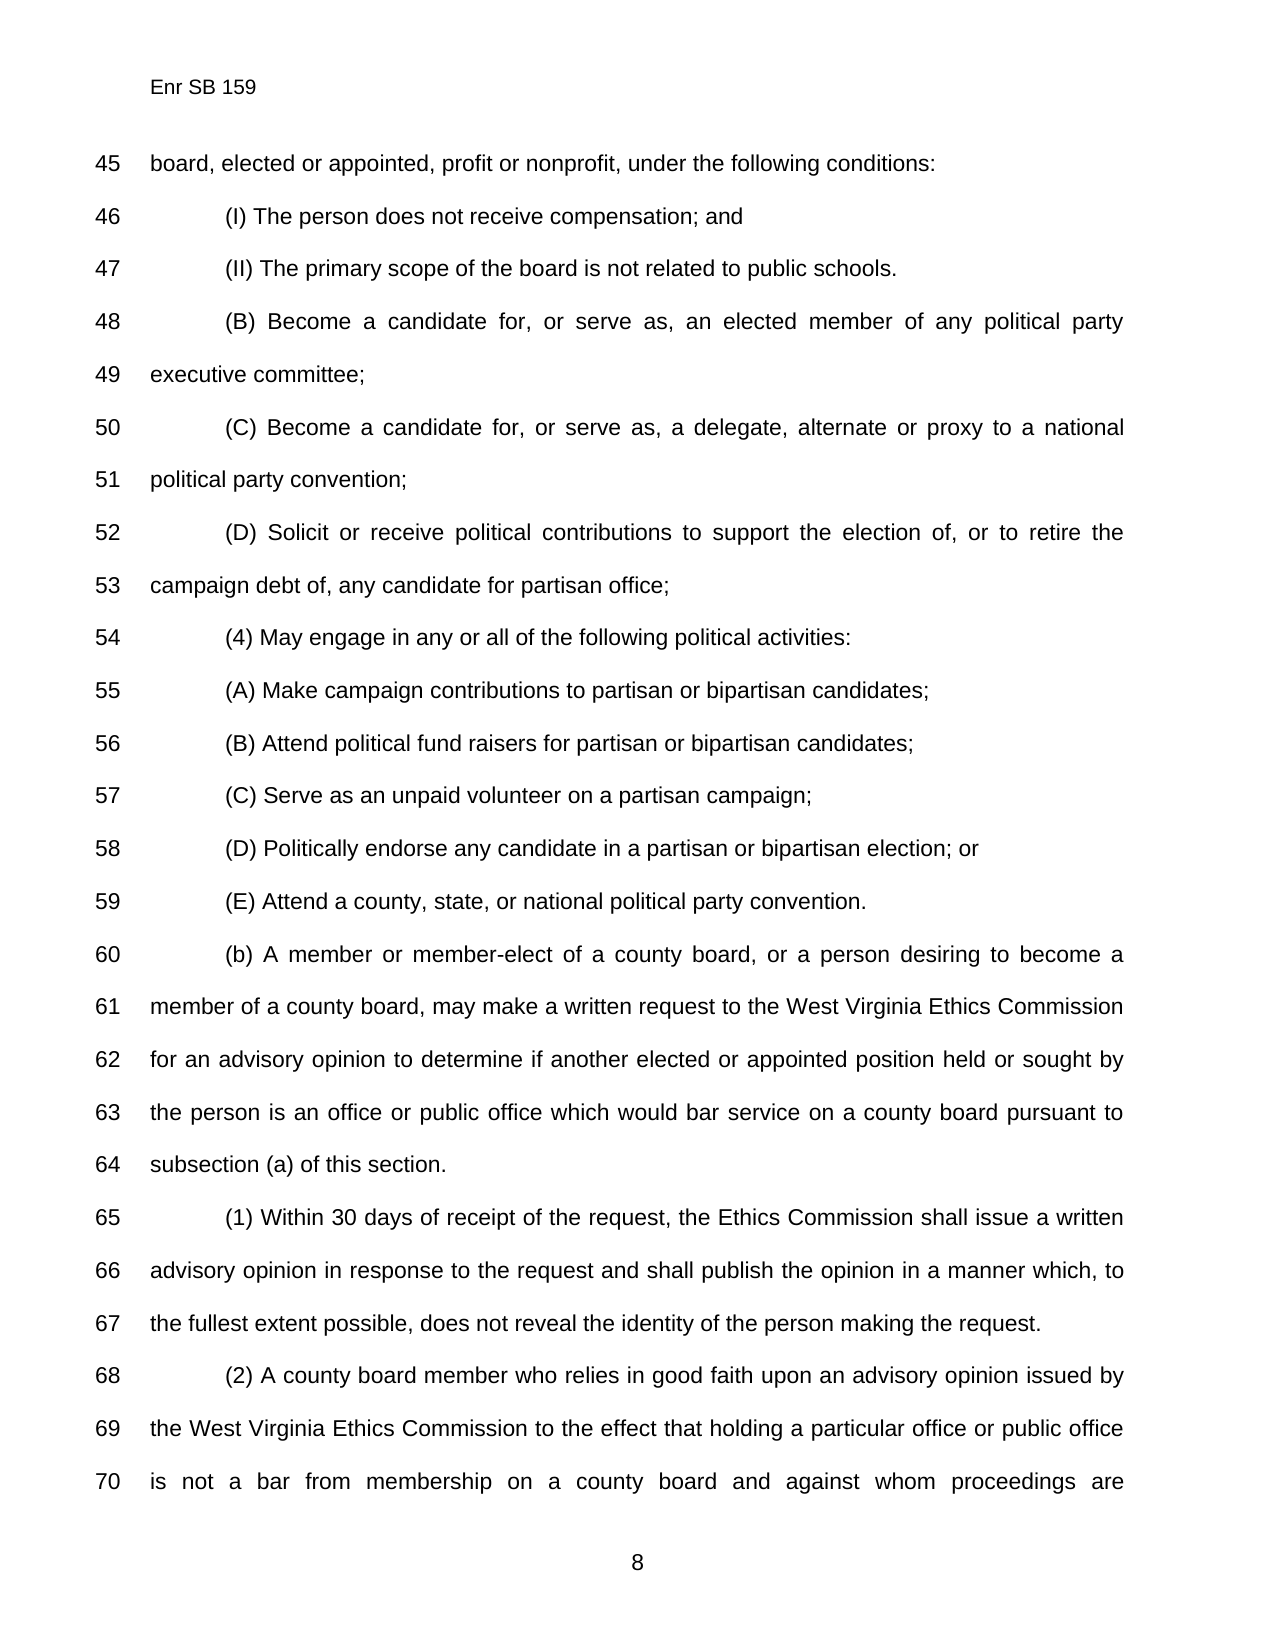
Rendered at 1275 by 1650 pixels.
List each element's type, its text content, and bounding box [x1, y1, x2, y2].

text (A) Make campaign contributions to partisan or bipartisan candidates; [150, 677, 1125, 703]
text (4) May engage in any or all of the following political activities: [150, 624, 1125, 651]
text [150, 150, 1125, 176]
text (1) Within 30 days of receipt of the request, the Ethics Commission shall issue a written advisory opinion in response to the request and shall publish the opinion in a manner which, to the fullest extent possible, does not reveal the identity of the person making the request. [150, 1204, 1125, 1336]
text (C) Become a candidate for, or serve as, a delegate, alternate or proxy to a national political party convention; [150, 413, 1125, 493]
text (II) The primary scope of the board is not related to public schools. [150, 255, 1125, 282]
text (D) Politically endorse any candidate in a partisan or bipartisan election; or [150, 835, 1125, 862]
text (C) Serve as an unpaid volunteer on a partisan campaign; [150, 782, 1125, 809]
text (B) Attend political fund raisers for partisan or bipartisan candidates; [150, 730, 1125, 756]
text (b) A member or member-elect of a county board, or a person desiring to become a member of a county board, may make a written request to the West Virginia Ethics Commission for an advisory opinion to determine if another elected or appointed position held or sought by the person is an office or public office which would bar service on a county board pursuant to subsection (a) of this section. [150, 941, 1125, 1178]
text (D) Solicit or receive political contributions to support the election of, or to retire the campaign debt of, any candidate for partisan office; [150, 519, 1125, 598]
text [150, 1362, 1125, 1494]
text (E) Attend a county, state, or national political party convention. [150, 888, 1125, 914]
text (B) Become a candidate for, or serve as, an elected member of any political party executive committee; [150, 308, 1125, 387]
text (I) The person does not receive compensation; and [150, 203, 1125, 229]
